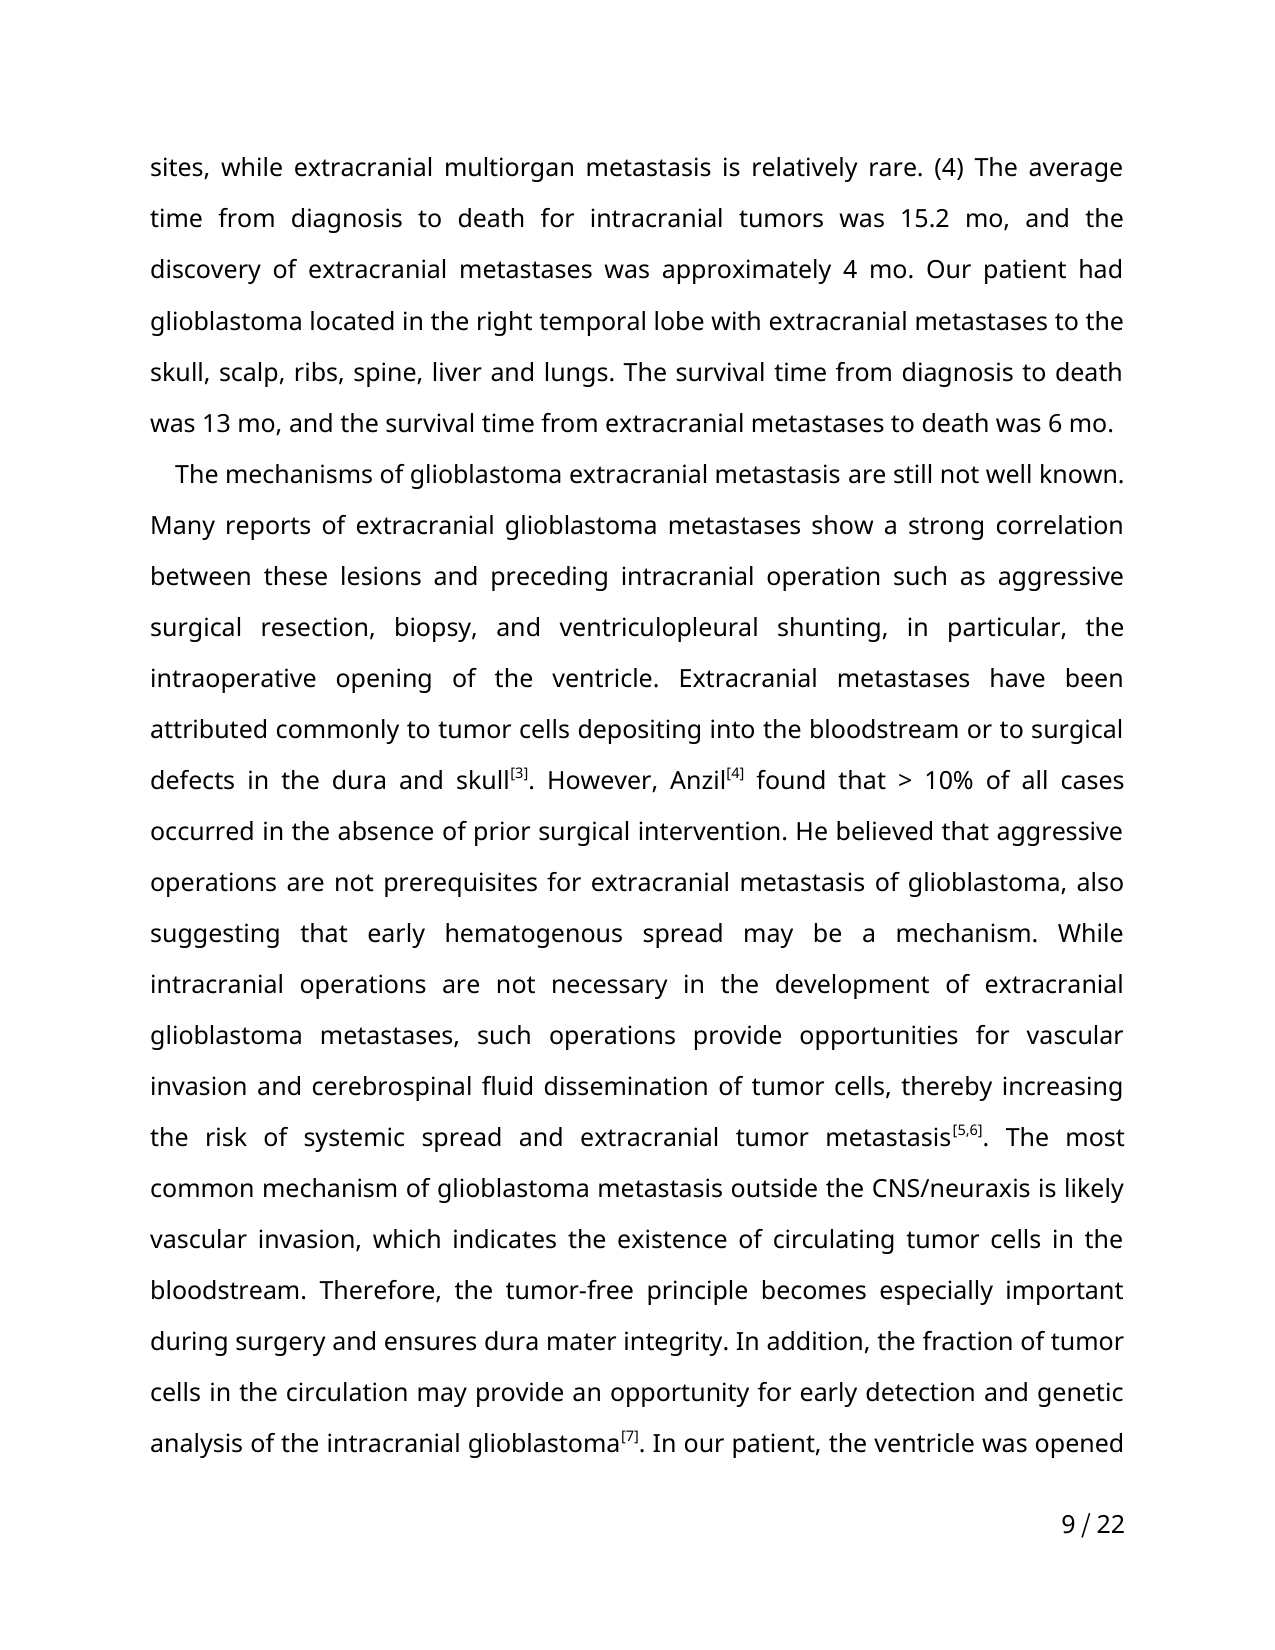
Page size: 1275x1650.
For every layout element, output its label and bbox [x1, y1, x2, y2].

text [150, 456, 1125, 1460]
text [150, 150, 1125, 439]
